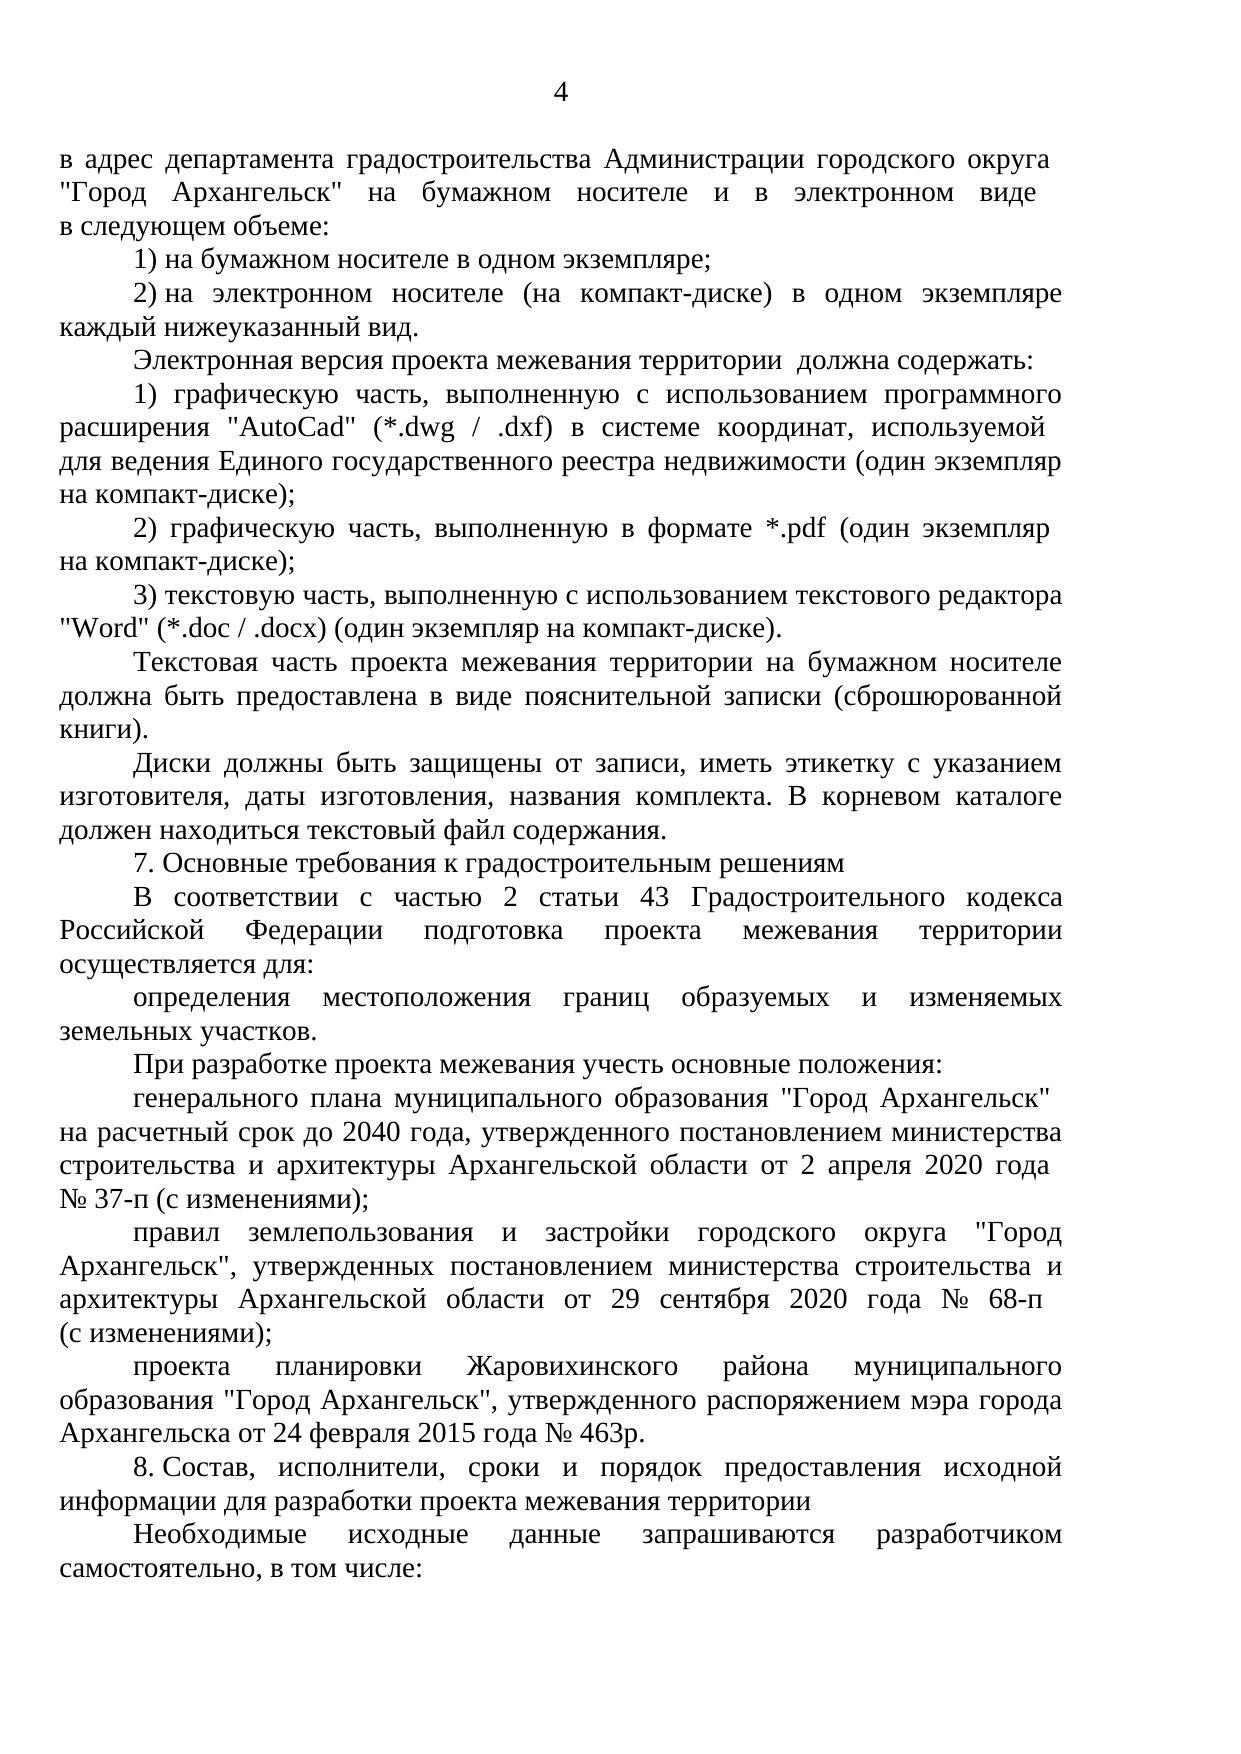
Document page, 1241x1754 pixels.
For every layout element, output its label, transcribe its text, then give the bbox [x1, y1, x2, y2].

text При разработке проекта межевания учесть основные положения: [59, 1047, 1063, 1080]
text 3) текстовую часть, выполненную с использованием текстового редактора "Word" (*.doc / .docx) (один экземпляр на компакт-диске). [59, 577, 1063, 644]
text 1) на бумажном носителе в одном экземпляре; [59, 242, 1063, 275]
text Необходимые исходные данные запрашиваются разработчиком самостоятельно, в том числе: [59, 1516, 1063, 1583]
text В соответствии с частью 2 статьи 43 Градостроительного кодекса Российской Федерации подготовка проекта межевания территории осуществляется для: [59, 879, 1063, 979]
text 2) графическую часть, выполненную в формате *.pdf (один экземпляр на компакт-диске); [59, 510, 1063, 577]
text Электронная версия проекта межевания территории должна содержать: [59, 342, 1063, 376]
text Текстовая часть проекта межевания территории на бумажном носителе должна быть предоставлена в виде пояснительной записки (сброшюрованной книги). [59, 644, 1063, 745]
text 7. Основные требования к градостроительным решениям [59, 845, 1063, 879]
text генерального плана муниципального образования "Город Архангельск" на расчетный срок до 2040 года, утвержденного постановлением министерства строительства и архитектуры Архангельской области от 2 апреля 2020 года № 37-п (с изменениями); [59, 1080, 1063, 1214]
text проекта планировки Жаровихинского района муниципального образования "Город Архангельск", утвержденного распоряжением мэра города Архангельска от 24 февраля 2015 года № 463р. [59, 1348, 1063, 1449]
text 8. Состав, исполнители, сроки и порядок предоставления исходной информации для разработки проекта межевания территории [59, 1449, 1063, 1516]
text определения местоположения границ образуемых и изменяемых земельных участков. [59, 979, 1063, 1047]
text 1) графическую часть, выполненную с использованием программного расширения "AutoCad" (*.dwg / .dxf) в системе координат, используемой для ведения Единого государственного реестра недвижимости (один экземпляр на компакт-диске); [59, 376, 1063, 510]
text 2) на электронном носителе (на компакт-диске) в одном экземпляре каждый нижеуказанный вид. [59, 275, 1063, 342]
text правил землепользования и застройки городского округа "Город Архангельск", утвержденных постановлением министерства строительства и архитектуры Архангельской области от 29 сентября 2020 года № 68-п (с изменениями); [59, 1214, 1063, 1348]
text Диски должны быть защищены от записи, иметь этикетку с указанием изготовителя, даты изготовления, названия комплекта. В корневом каталоге должен находиться текстовый файл содержания. [59, 745, 1063, 845]
